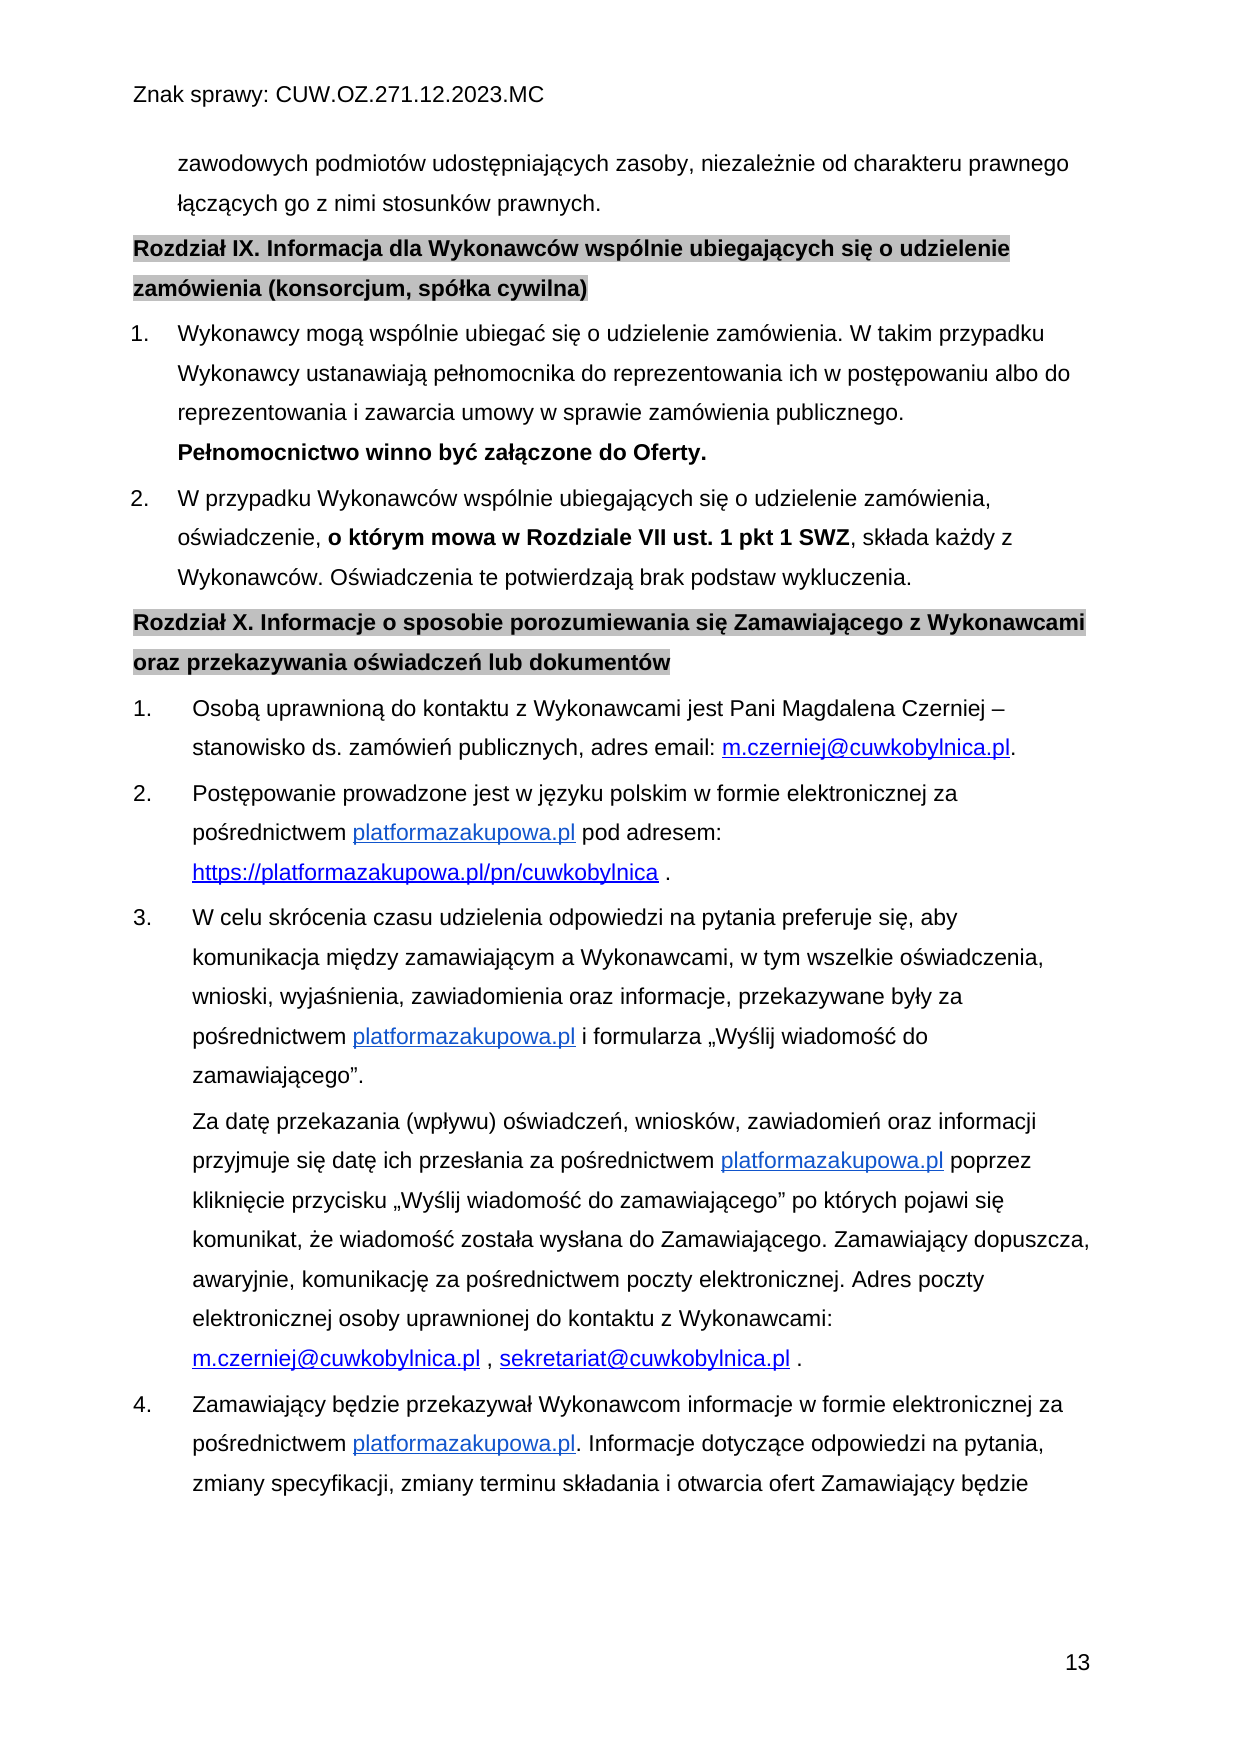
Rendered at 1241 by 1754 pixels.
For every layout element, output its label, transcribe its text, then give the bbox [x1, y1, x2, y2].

list Wykonawcy mogą wspólnie ubiegać się o udzielenie zamówienia. W takim przypadku Wykonawcy ustanawiają pełnomocnika do reprezentowania ich w postępowaniu albo do reprezentowania i zawarcia umowy w sprawie zamówienia publicznego. Pełnomocnictwo winno być załączone do Oferty. [130, 320, 1090, 465]
list W przypadku Wykonawców wspólnie ubiegających się o udzielenie zamówienia, oświadczenie, o którym mowa w Rozdziale VII ust. 1 pkt 1 SWZ, składa każdy z Wykonawców. Oświadczenia te potwierdzają brak podstaw wykluczenia. [130, 484, 1090, 590]
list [130, 150, 1088, 216]
list W celu skrócenia czasu udzielenia odpowiedzi na pytania preferuje się, aby komunikacja między zamawiającym a Wykonawcami, w tym wszelkie oświadczenia, wnioski, wyjaśnienia, zawiadomienia oraz informacje, przekazywane były za pośrednictwem platformazakupowa.pl i formularza „Wyślij wiadomość do zamawiającego”. [133, 904, 1090, 1089]
list Osobą uprawnioną do kontaktu z Wykonawcami jest Pani Magdalena Czerniej – stanowisko ds. zamówień publicznych, adres email: m.czerniej@cuwkobylnica.pl. [133, 694, 1090, 760]
subtitle Rozdział X. Informacje o sposobie porozumiewania się Zamawiającego z Wykonawcami oraz przekazywania oświadczeń lub dokumentów [133, 609, 1090, 675]
text Za datę przekazania (wpływu) oświadczeń, wniosków, zawiadomień oraz informacji przyjmuje się datę ich przesłania za pośrednictwem platformazakupowa.pl poprzez kliknięcie przycisku „Wyślij wiadomość do zamawiającego” po których pojawi się komunikat, że wiadomość została wysłana do Zamawiającego. Zamawiający dopuszcza, awaryjnie, komunikację za pośrednictwem poczty elektronicznej. Adres poczty elektronicznej osoby uprawnionej do kontaktu z Wykonawcami: m.czerniej@cuwkobylnica.pl , sekretariat@cuwkobylnica.pl . [192, 1108, 1090, 1371]
subtitle Rozdział IX. Informacja dla Wykonawców wspólnie ubiegających się o udzielenie zamówienia (konsorcjum, spółka cywilna) [133, 235, 1090, 301]
list Postępowanie prowadzone jest w języku polskim w formie elektronicznej za pośrednictwem platformazakupowa.pl pod adresem: https://platformazakupowa.pl/pn/cuwkobylnica . [133, 780, 1090, 885]
list Zamawiający będzie przekazywał Wykonawcom informacje w formie elektronicznej za pośrednictwem platformazakupowa.pl. Informacje dotyczące odpowiedzi na pytania, zmiany specyfikacji, zmiany terminu składania i otwarcia ofert Zamawiający będzie [133, 1391, 1090, 1496]
